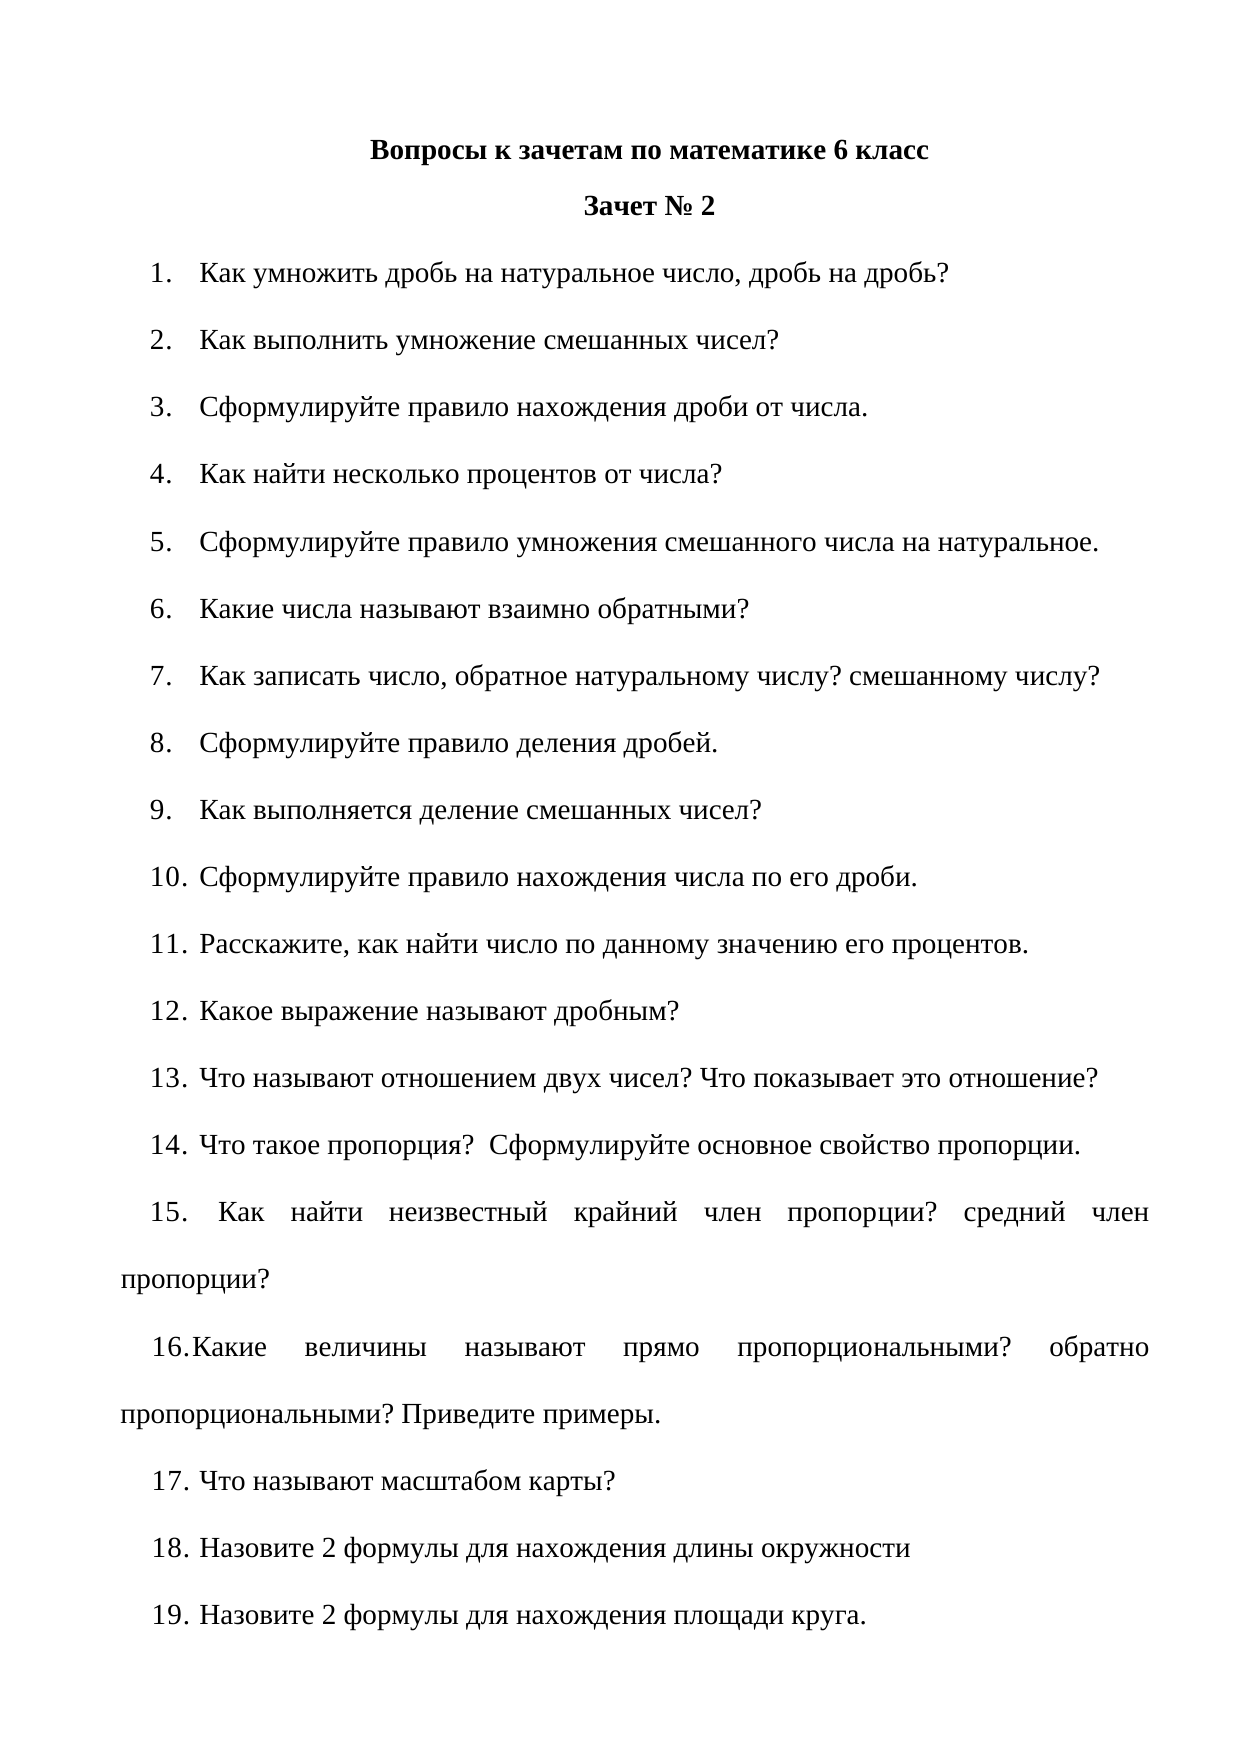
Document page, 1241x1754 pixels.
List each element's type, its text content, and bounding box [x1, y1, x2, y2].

list Какие числа называют взаимно обратными? [121, 591, 1149, 624]
list Как умножить дробь на натуральное число, дробь на дробь? [121, 255, 1149, 289]
list Как найти неизвестный крайний член пропорции? средний член пропорции? [121, 1194, 1149, 1295]
list Какое выражение называют дробным? [121, 993, 1151, 1027]
list Что называют масштабом карты? [120, 1463, 1151, 1496]
list Какие величины называют прямо пропорциональными? обратно пропорциональными? Приведите примеры. [120, 1329, 1149, 1429]
list Что называют отношением двух чисел? Что показывает это отношение? [121, 1060, 1149, 1094]
text Зачет № 2 [151, 188, 1147, 222]
list Как найти несколько процентов от числа? [121, 457, 1149, 490]
list Сформулируйте правило деления дробей. [121, 725, 1149, 758]
list Сформулируйте правило нахождения числа по его дроби. [121, 859, 1149, 893]
list Расскажите, как найти число по данному значению его процентов. [121, 926, 1149, 960]
list Как выполнить умножение смешанных чисел? [121, 322, 1149, 356]
list Назовите 2 формулы для нахождения длины окружности [120, 1530, 1149, 1563]
list Сформулируйте правило умножения смешанного числа на натуральное. [121, 524, 1149, 557]
list Как записать число, обратное натуральному числу? смешанному числу? [121, 658, 1149, 691]
list Назовите 2 формулы для нахождения площади круга. [120, 1597, 1149, 1631]
list Как выполняется деление смешанных чисел? [121, 792, 1149, 826]
text Вопросы к зачетам по математике 6 класс [151, 132, 1147, 165]
list Что такое пропорция? Сформулируйте основное свойство пропорции. [121, 1127, 1149, 1161]
list Сформулируйте правило нахождения дроби от числа. [121, 389, 1149, 423]
